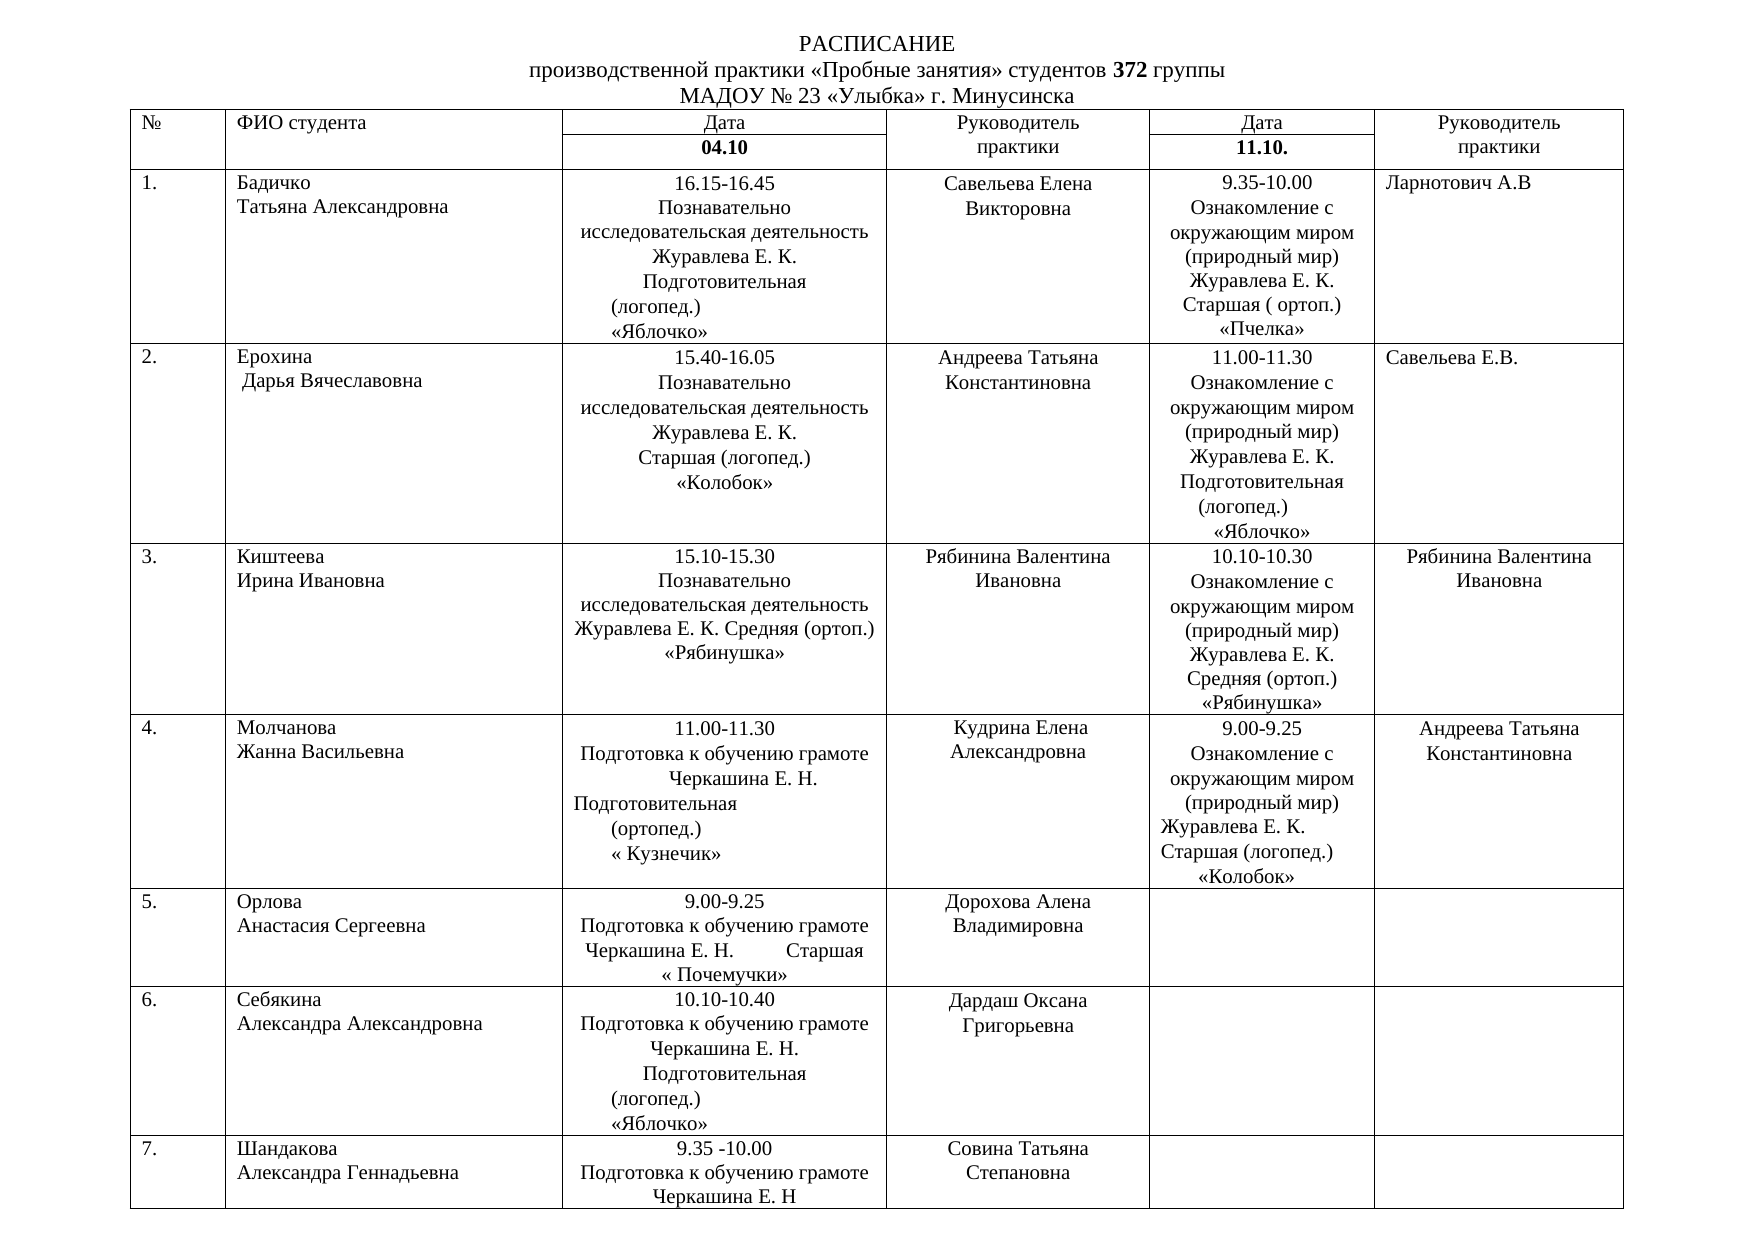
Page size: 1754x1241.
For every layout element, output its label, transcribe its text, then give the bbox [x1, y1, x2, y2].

table_cell 4. [131, 715, 225, 888]
table_header Дата [1150, 110, 1374, 134]
table_cell 5. [131, 889, 225, 986]
table_cell Савельева Елена Викторовна [887, 170, 1149, 343]
table_cell Молчанова Жанна Васильевна [226, 715, 562, 888]
table_cell Андреева Татьяна Константиновна [1375, 715, 1623, 888]
table_header № [131, 110, 225, 168]
table_cell Андреева Татьяна Константиновна [887, 344, 1149, 543]
table_cell 6. [131, 987, 225, 1135]
table_cell 11.10. [1150, 135, 1374, 168]
table_cell [1150, 889, 1374, 986]
table_cell 1. [131, 170, 225, 343]
table_cell [1375, 889, 1623, 986]
table_cell 10.10-10.40 Подготовка к обучению грамоте Черкашина Е. Н. Подготовительная (логопед.) «Яблочко» [563, 987, 886, 1135]
table_cell [1150, 987, 1374, 1135]
table_cell 7. [131, 1136, 225, 1208]
table_cell 2. [131, 344, 225, 543]
table_cell 11.00-11.30 Подготовка к обучению грамоте Черкашина Е. Н. Подготовительная (ортопед.) « Кузнечик» [563, 715, 886, 888]
table_header Дата [563, 110, 886, 134]
text МАДОУ № 23 «Улыбка» г. Минусинска [118, 82, 1636, 109]
table_cell Ларнотович А.В [1375, 170, 1623, 343]
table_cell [563, 1136, 886, 1208]
table_header Руководитель практики [887, 110, 1149, 168]
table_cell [226, 1136, 562, 1208]
table_cell [1150, 1136, 1374, 1208]
table_cell Рябинина Валентина Ивановна [1375, 544, 1623, 714]
text производственной практики «Пробные занятия» студентов 372 группы [118, 56, 1636, 82]
table_cell 15.10-15.30 Познавательно исследовательская деятельность Журавлева Е. К. Средняя (ортоп.) «Рябинушка» [563, 544, 886, 714]
table_cell Себякина Александра Александровна [226, 987, 562, 1135]
table_cell 11.00-11.30 Ознакомление с окружающим миром (природный мир) Журавлева Е. К. Подготовительная (логопед.) «Яблочко» [1150, 344, 1374, 543]
table_cell Рябинина Валентина Ивановна [887, 544, 1149, 714]
table_cell Дорохова Алена Владимировна [887, 889, 1149, 986]
table_cell Дардаш Оксана Григорьевна [887, 987, 1149, 1135]
table_cell 9.00-9.25 Ознакомление с окружающим миром (природный мир) Журавлева Е. К. Старшая (логопед.) «Колобок» [1150, 715, 1374, 888]
table_cell Савельева Е.В. [1375, 344, 1623, 543]
table_header Руководитель практики [1375, 110, 1623, 168]
table_cell 10.10-10.30 Ознакомление с окружающим миром (природный мир) Журавлева Е. К. Средняя (ортоп.) «Рябинушка» [1150, 544, 1374, 714]
table_cell 9.00-9.25 Подготовка к обучению грамоте Черкашина Е. Н. Старшая « Почемучки» [563, 889, 886, 986]
table_cell 16.15-16.45 Познавательно исследовательская деятельность Журавлева Е. К. Подготовительная (логопед.) «Яблочко» [563, 170, 886, 343]
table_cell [887, 1136, 1149, 1208]
table_cell [1375, 1136, 1623, 1208]
table_cell Бадичко Татьяна Александровна [226, 170, 562, 343]
table_cell Ерохина Дарья Вячеславовна [226, 344, 562, 543]
table_cell 9.35-10.00 Ознакомление с окружающим миром (природный мир) Журавлева Е. К. Старшая ( ортоп.) «Пчелка» [1150, 170, 1374, 343]
table_cell Кудрина Елена Александровна [887, 715, 1149, 888]
table_header ФИО студента [226, 110, 562, 168]
table_cell Орлова Анастасия Сергеевна [226, 889, 562, 986]
table_cell 15.40-16.05 Познавательно исследовательская деятельность Журавлева Е. К. Старшая (логопед.) «Колобок» [563, 344, 886, 543]
table_cell 3. [131, 544, 225, 714]
table_cell [1375, 987, 1623, 1135]
table_cell 04.10 [563, 135, 886, 168]
table_cell Киштеева Ирина Ивановна [226, 544, 562, 714]
text РАСПИСАНИЕ [118, 29, 1636, 56]
